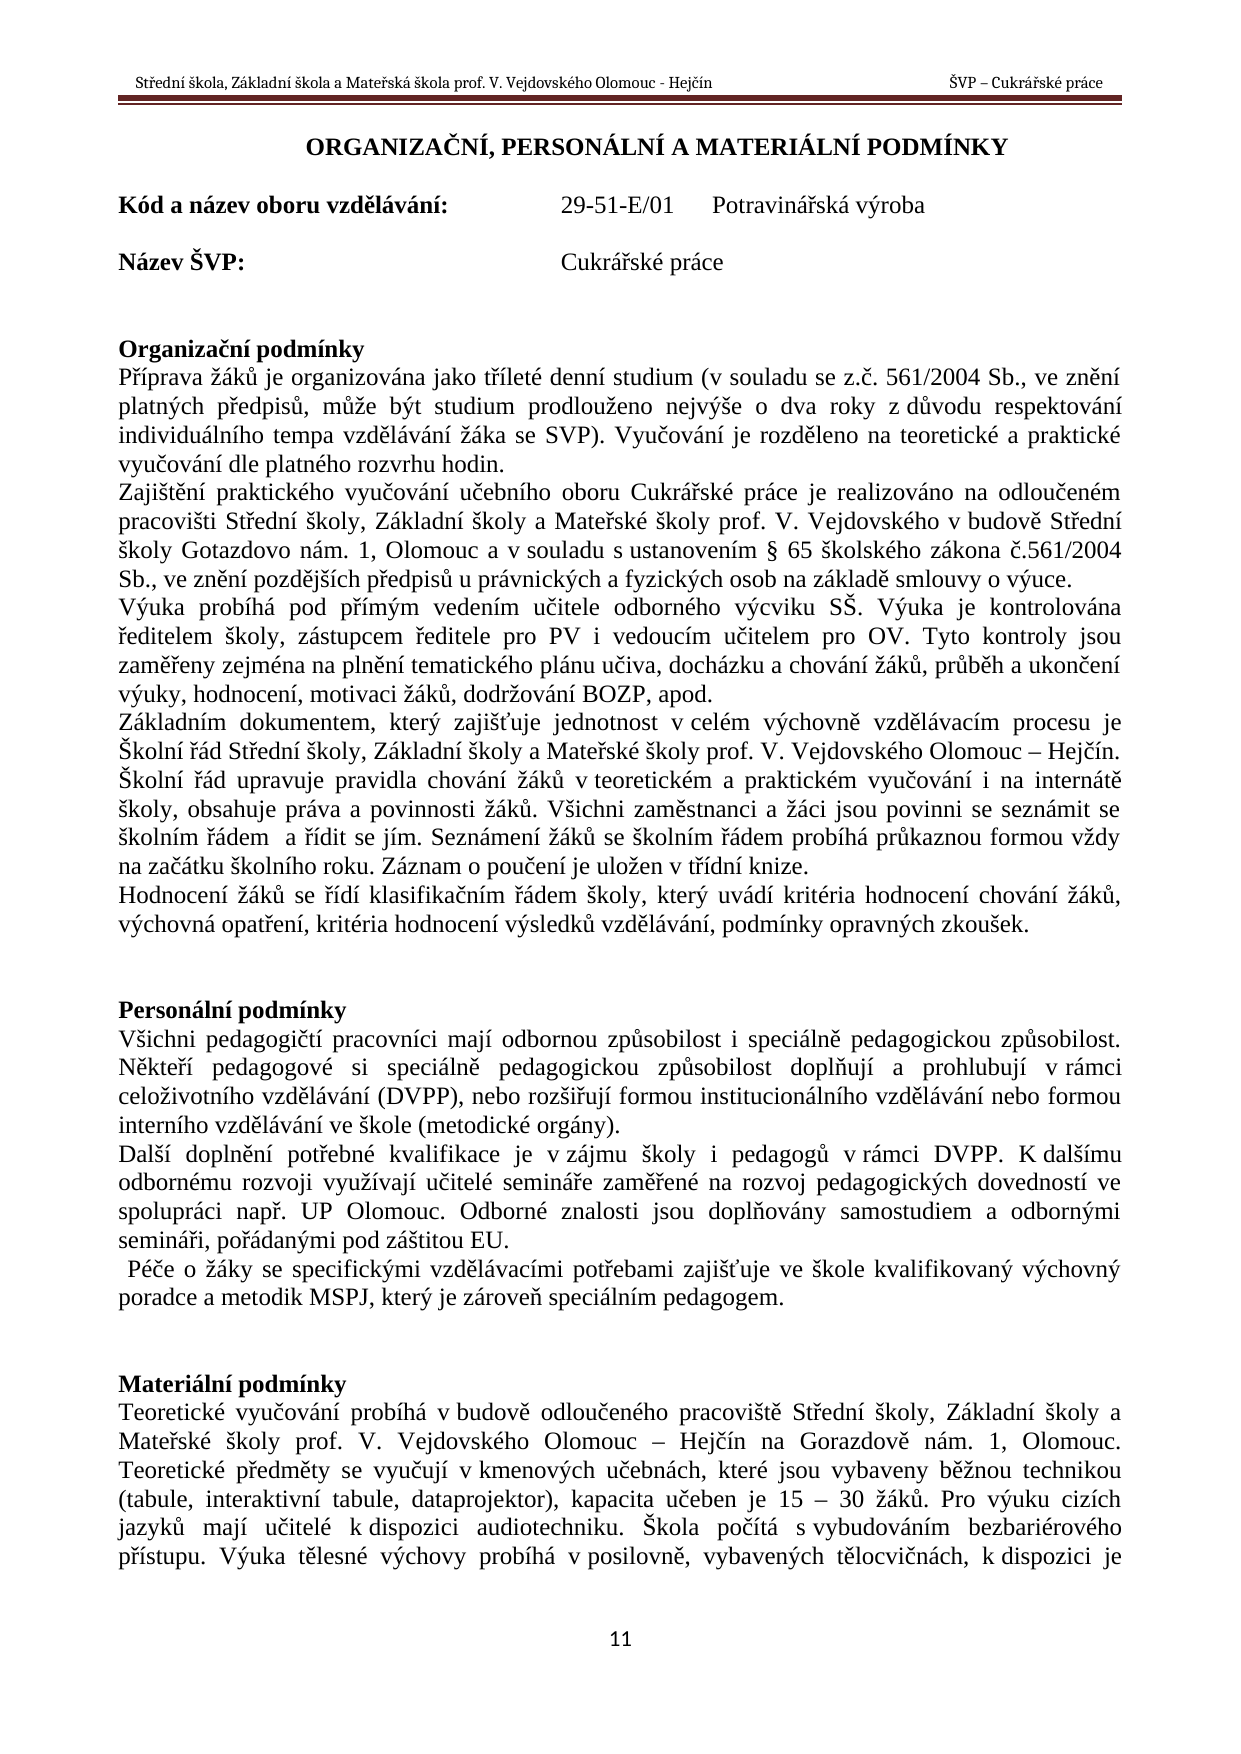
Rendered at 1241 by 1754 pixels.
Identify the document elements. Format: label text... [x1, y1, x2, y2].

text Hodnocení žáků se řídí klasifikačním řádem školy, který uvádí kritéria hodnocení chování žáků, výchovná opatření, kritéria hodnocení výsledků vzdělávání, podmínky opravných zkoušek. [118, 880, 1122, 937]
text Příprava žáků je organizována jako tříleté denní studium (v souladu se z.č. 561/2004 Sb., ve znění platných předpisů, může být studium prodlouženo nejvýše o dva roky z důvodu respektování individuálního tempa vzdělávání žáka se SVP). Vyučování je rozděleno na teoretické a praktické vyučování dle platného rozvrhu hodin. [118, 362, 1122, 477]
text Název ŠVP: Cukrářské práce [118, 247, 1122, 276]
text Základním dokumentem, který zajišťuje jednotnost v celém výchovně vzdělávacím procesu je Školní řád Střední školy, Základní školy a Mateřské školy prof. V. Vejdovského Olomouc – Hejčín. Školní řád upravuje pravidla chování žáků v teoretickém a praktickém vyučování i na internátě školy, obsahuje práva a povinnosti žáků. Všichni zaměstnanci a žáci jsou povinni se seznámit se školním řádem a řídit se jím. Seznámení žáků se školním řádem probíhá průkaznou formou vždy na začátku školního roku. Záznam o poučení je uložen v třídní knize. [118, 707, 1122, 880]
text Péče o žáky se specifickými vzdělávacími potřebami zajišťuje ve škole kvalifikovaný výchovný poradce a metodik MSPJ, který je zároveň speciálním pedagogem. [118, 1254, 1122, 1311]
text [118, 1397, 1122, 1570]
text Kód a název oboru vzdělávání: 29-51-E/01 Potravinářská výroba [118, 190, 1122, 219]
text Personální podmínky [118, 995, 1122, 1024]
text Všichni pedagogičtí pracovníci mají odbornou způsobilost i speciálně pedagogickou způsobilost. Někteří pedagogové si speciálně pedagogickou způsobilost doplňují a prohlubují v rámci celoživotního vzdělávání (DVPP), nebo rozšiřují formou institucionálního vzdělávání nebo formou interního vzdělávání ve škole (metodické orgány). [118, 1024, 1122, 1139]
text Další doplnění potřebné kvalifikace je v zájmu školy i pedagogů v rámci DVPP. K dalšímu odbornému rozvoji využívají učitelé semináře zaměřené na rozvoj pedagogických dovedností ve spolupráci např. UP Olomouc. Odborné znalosti jsou doplňovány samostudiem a odbornými semináři, pořádanými pod záštitou EU. [118, 1139, 1122, 1254]
text Organizační podmínky [118, 334, 1122, 362]
text Materiální podmínky [118, 1369, 1122, 1397]
text Výuka probíhá pod přímým vedením učitele odborného výcviku SŠ. Výuka je kontrolována ředitelem školy, zástupcem ředitele pro PV i vedoucím učitelem pro OV. Tyto kontroly jsou zaměřeny zejména na plnění tematického plánu učiva, docházku a chování žáků, průběh a ukončení výuky, hodnocení, motivaci žáků, dodržování BOZP, apod. [118, 592, 1122, 707]
text ORGANIZAČNÍ, PERSONÁLNÍ A MATERIÁLNÍ PODMÍNKY [118, 132, 1122, 161]
text Zajištění praktického vyučování učebního oboru Cukrářské práce je realizováno na odloučeném pracovišti Střední školy, Základní školy a Mateřské školy prof. V. Vejdovského v budově Střední školy Gotazdovo nám. 1, Olomouc a v souladu s ustanovením § 65 školského zákona č.561/2004 Sb., ve znění pozdějších předpisů u právnických a fyzických osob na základě smlouvy o výuce. [118, 477, 1122, 592]
